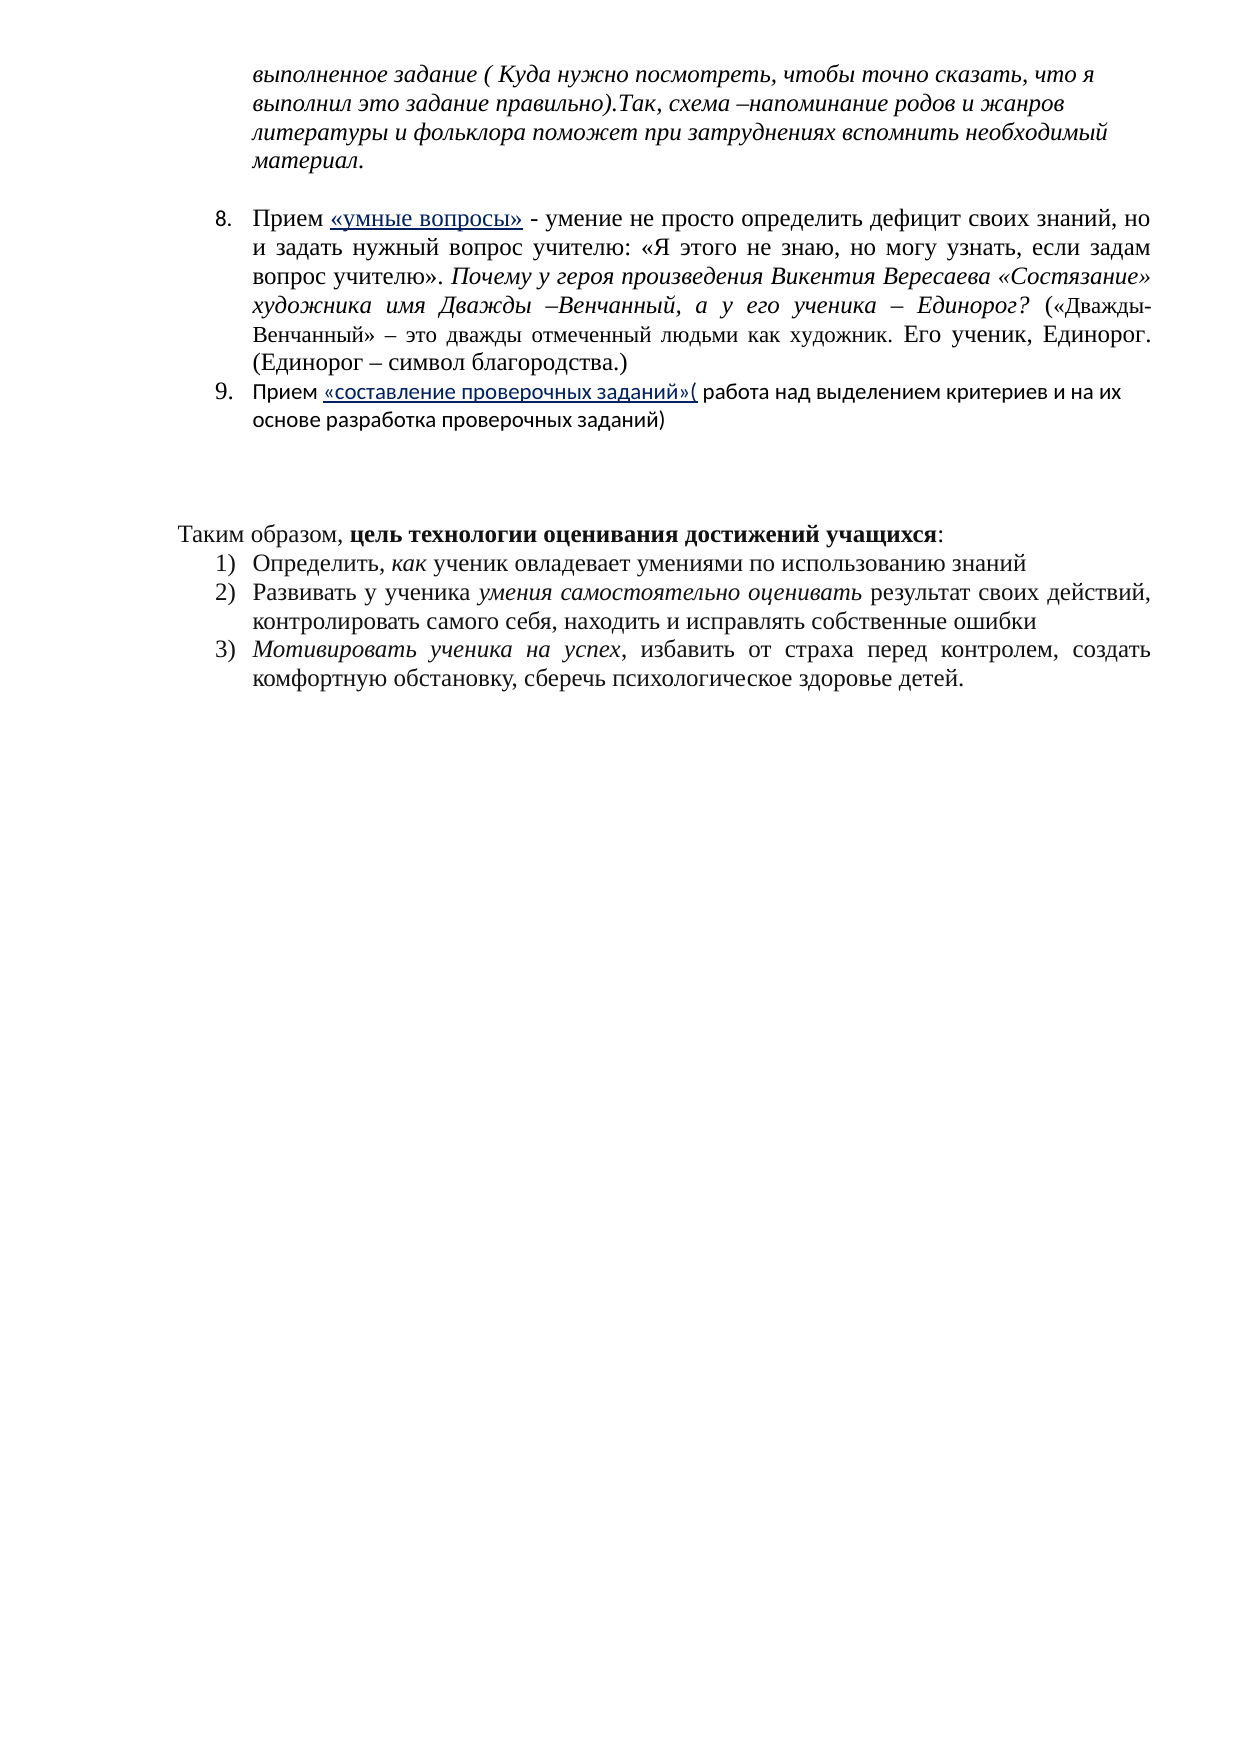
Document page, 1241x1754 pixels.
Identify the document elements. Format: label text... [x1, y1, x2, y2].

list Прием «умные вопросы» - умение не просто определить дефицит своих знаний, но и задать нужный вопрос учителю: «Я этого не знаю, но могу узнать, если задам вопрос учителю». Почему у героя произведения Викентия Вересаева «Состязание» художника имя Дважды –Венчанный, а у его ученика – Единорог? («Дважды-Венчанный» – это дважды отмеченный людьми как художник. Его ученик, Единорог. (Единорог – символ благородства.) [215, 203, 1152, 376]
list Развивать у ученика умения самостоятельно оценивать результат своих действий, контролировать самого себя, находить и исправлять собственные ошибки [215, 577, 1152, 634]
text Таким образом, цель технологии оценивания достижений учащихся: [177, 519, 1152, 548]
list Прием «составление проверочных заданий»( работа над выделением критериев и на их основе разработка проверочных заданий) [215, 376, 1152, 433]
list Мотивировать ученика на успех, избавить от страха перед контролем, создать комфортную обстановку, сберечь психологическое здоровье детей. [215, 634, 1152, 692]
list Определить, как ученик овладевает умениями по использованию знаний [215, 548, 1152, 577]
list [215, 59, 1152, 174]
